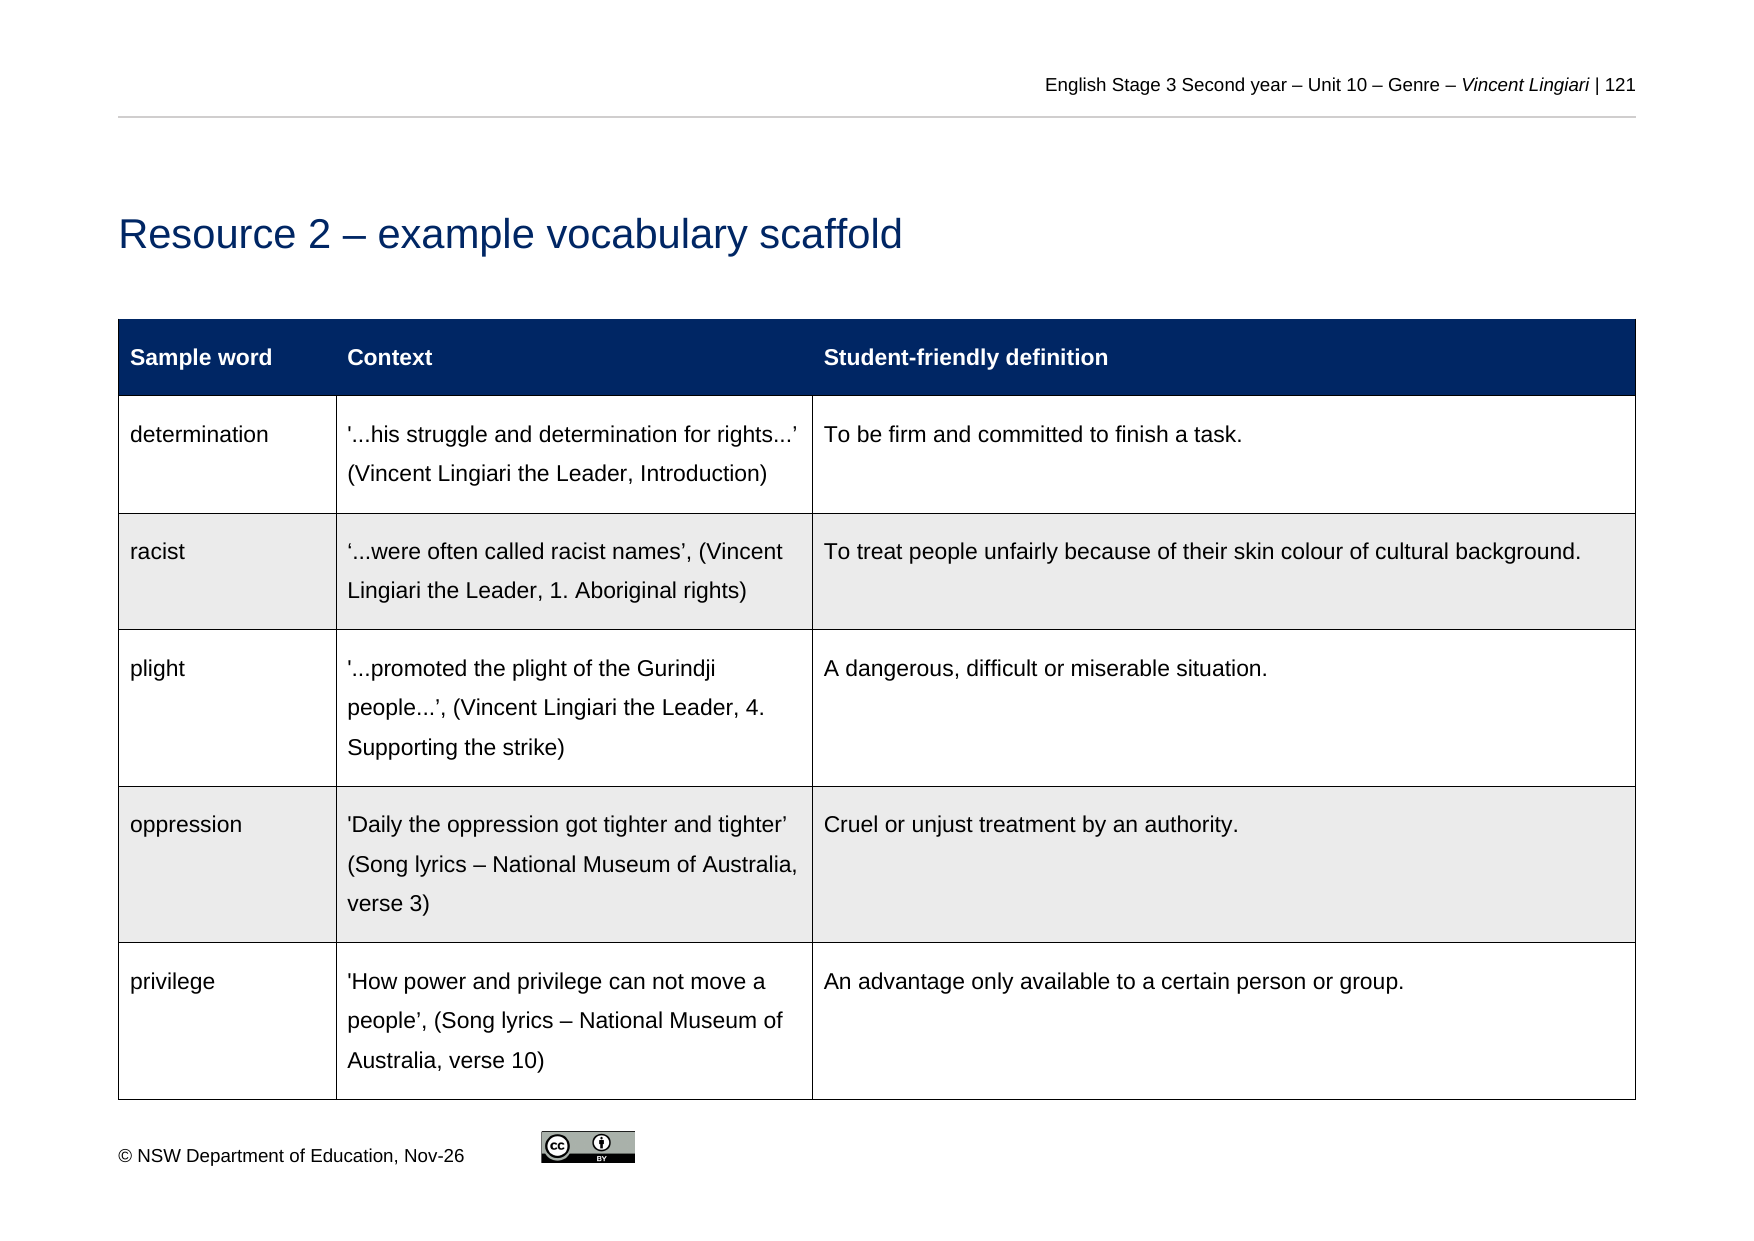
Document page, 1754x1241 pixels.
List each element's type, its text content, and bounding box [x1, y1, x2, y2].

table_cell '...his struggle and determination for rights...’ (Vincent Lingiari the Leader, Introduction) [337, 396, 812, 512]
table_cell '...promoted the plight of the Gurindji people...’, (Vincent Lingiari the Leader, 4. Supporting the strike) [337, 630, 812, 786]
table_cell racist [119, 514, 336, 629]
table_cell To treat people unfairly because of their skin colour of cultural background. [813, 514, 1635, 629]
table_cell determination [119, 396, 336, 512]
table_cell To be firm and committed to finish a task. [813, 396, 1635, 512]
table_header Context [336, 319, 812, 395]
subtitle Resource 2 – example vocabulary scaffold [118, 209, 1636, 257]
table_cell ‘...were often called racist names’, (Vincent Lingiari the Leader, 1. Aboriginal rights) [337, 514, 812, 629]
picture [541, 1131, 635, 1163]
table_cell 'How power and privilege can not move a people’, (Song lyrics – National Museum of Australia, verse 10) [337, 943, 812, 1099]
table_header Student-friendly definition [812, 319, 1635, 395]
table_cell oppression [119, 787, 336, 942]
table_cell Cruel or unjust treatment by an authority. [813, 787, 1635, 942]
table_cell 'Daily the oppression got tighter and tighter’ (Song lyrics – National Museum of Australia, verse 3) [337, 787, 812, 942]
table_cell A dangerous, difficult or miserable situation. [813, 630, 1635, 786]
table_cell plight [119, 630, 336, 786]
table_header Sample word [119, 319, 336, 395]
table_cell privilege [119, 943, 336, 1099]
table_cell An advantage only available to a certain person or group. [813, 943, 1635, 1099]
